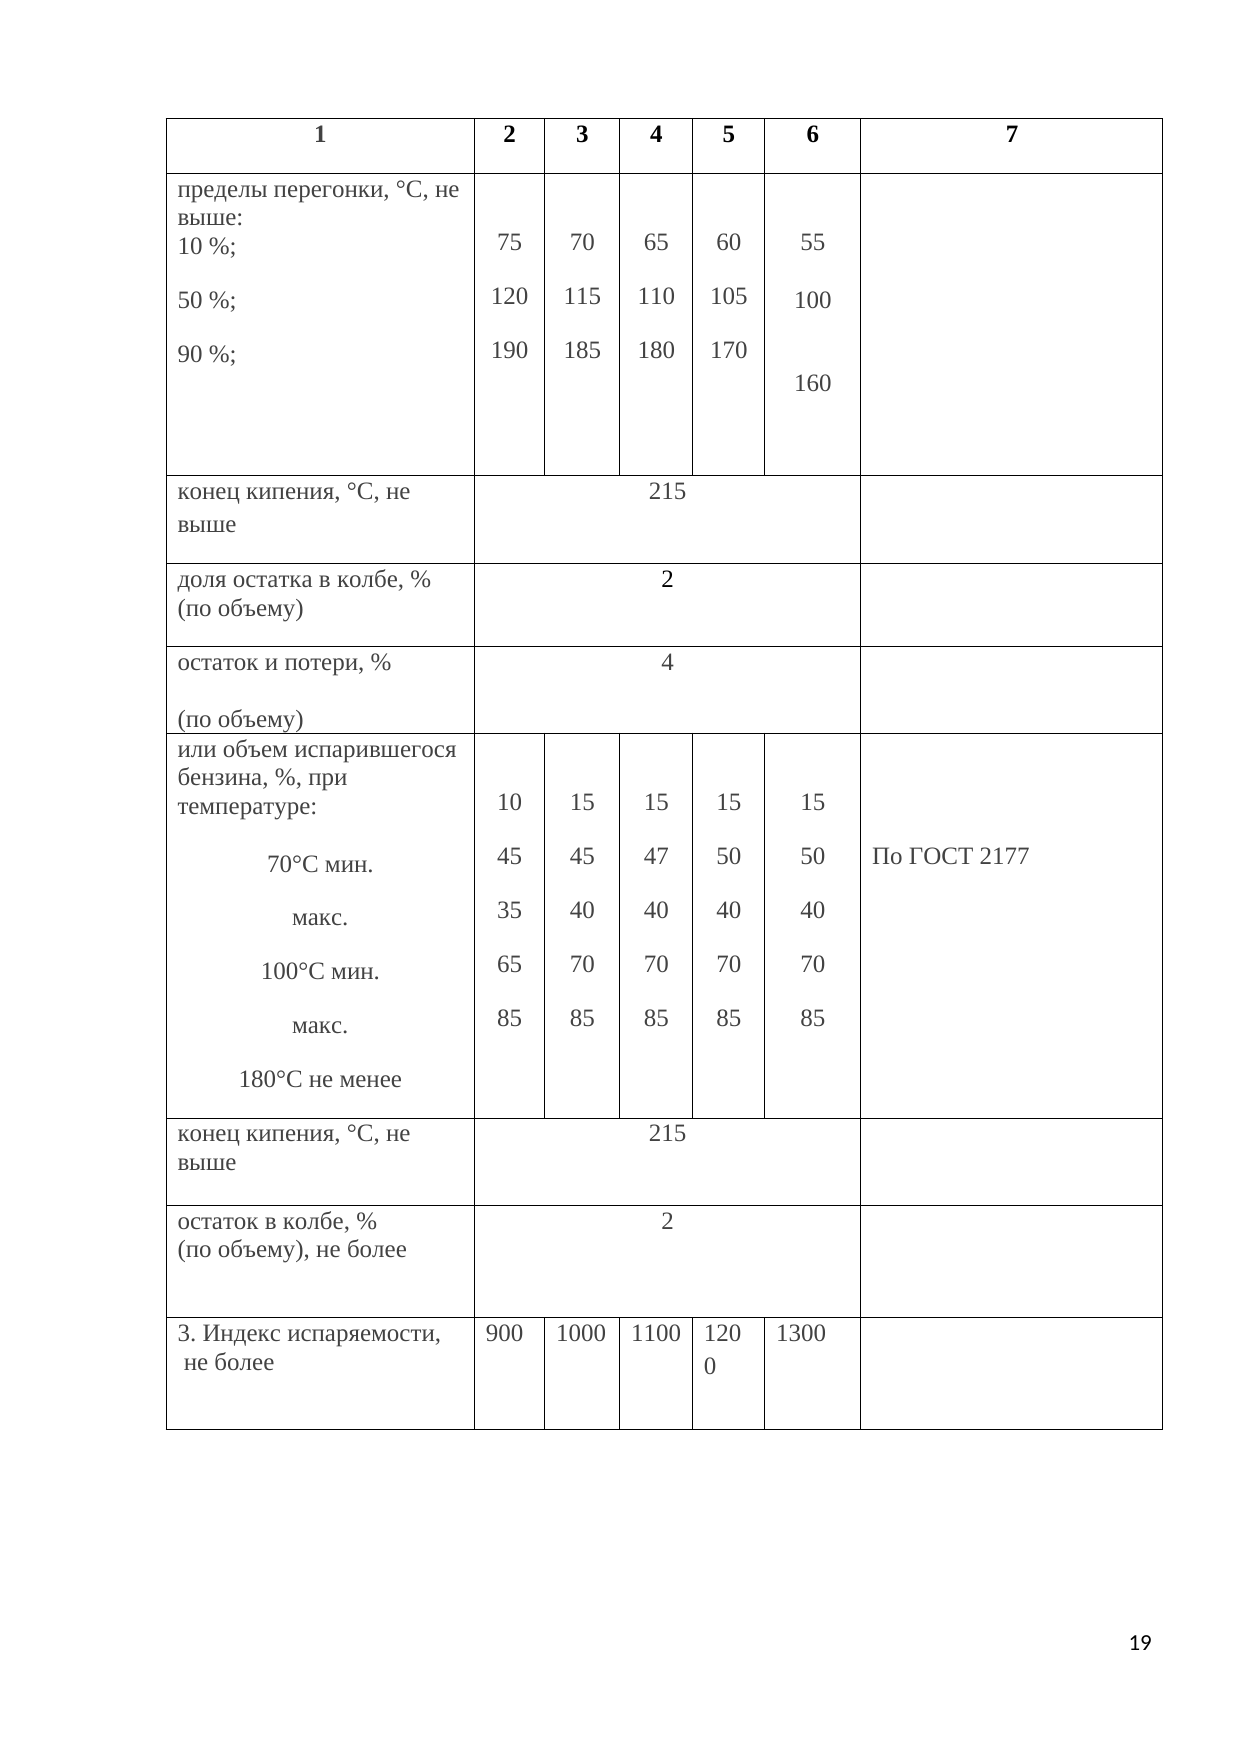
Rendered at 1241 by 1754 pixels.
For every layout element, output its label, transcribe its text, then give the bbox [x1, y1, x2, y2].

table_cell [861, 1119, 1162, 1205]
table_cell остаток и потери, % (по объему) [167, 647, 474, 733]
table_cell 1 [167, 119, 474, 173]
table_cell конец кипения, °С, не выше [167, 476, 474, 563]
table_cell 3. Индекс испаряемости, не более [167, 1318, 474, 1428]
table_cell 2 [475, 1206, 860, 1317]
table_cell 15 50 40 70 85 [765, 734, 860, 1117]
table_cell [861, 174, 1162, 475]
table_cell [861, 1318, 1162, 1428]
table_cell или объем испарившегося бензина, %, при температуре: 70°С мин. макс. 100°С мин. макс. 180°С не менее [167, 734, 474, 1117]
table_cell 2 [475, 119, 544, 173]
table_cell 215 [475, 1119, 860, 1205]
table_cell пределы перегонки, °С, не выше: 10 %; 50 %; 90 %; [167, 174, 474, 475]
table_cell [861, 476, 1162, 563]
table_cell [861, 564, 1162, 646]
table_cell 1300 [765, 1318, 860, 1428]
table_cell 900 [475, 1318, 544, 1428]
table_cell 1000 [545, 1318, 619, 1428]
table_cell 15 50 40 70 85 [693, 734, 764, 1117]
table_cell 15 45 40 70 85 [545, 734, 619, 1117]
table_cell [861, 1206, 1162, 1317]
table_cell 5 [693, 119, 764, 173]
table_cell 215 [475, 476, 860, 563]
table_cell конец кипения, °С, не выше [167, 1119, 474, 1205]
table_cell доля остатка в колбе, % (по объему) [167, 564, 474, 646]
table_cell 10 45 35 65 85 [475, 734, 544, 1117]
table_cell остаток в колбе, % (по объему), не более [167, 1206, 474, 1317]
table_cell 4 [620, 119, 692, 173]
table_cell 70 115 185 [545, 174, 619, 475]
table_cell 7 [861, 119, 1162, 173]
table_cell 55 100 160 [765, 174, 860, 475]
table_cell По ГОСТ 2177 [861, 734, 1162, 1117]
table_cell 1200 [693, 1318, 764, 1428]
table_cell [861, 647, 1162, 733]
table_cell 4 [475, 647, 860, 733]
table_cell 15 47 40 70 85 [620, 734, 692, 1117]
table_cell 1100 [620, 1318, 692, 1428]
table_cell 75 120 190 [475, 174, 544, 475]
table_cell 6 [765, 119, 860, 173]
table_cell 2 [475, 564, 860, 646]
table_cell 3 [545, 119, 619, 173]
table_cell 65 110 180 [620, 174, 692, 475]
table_cell 60 105 170 [693, 174, 764, 475]
